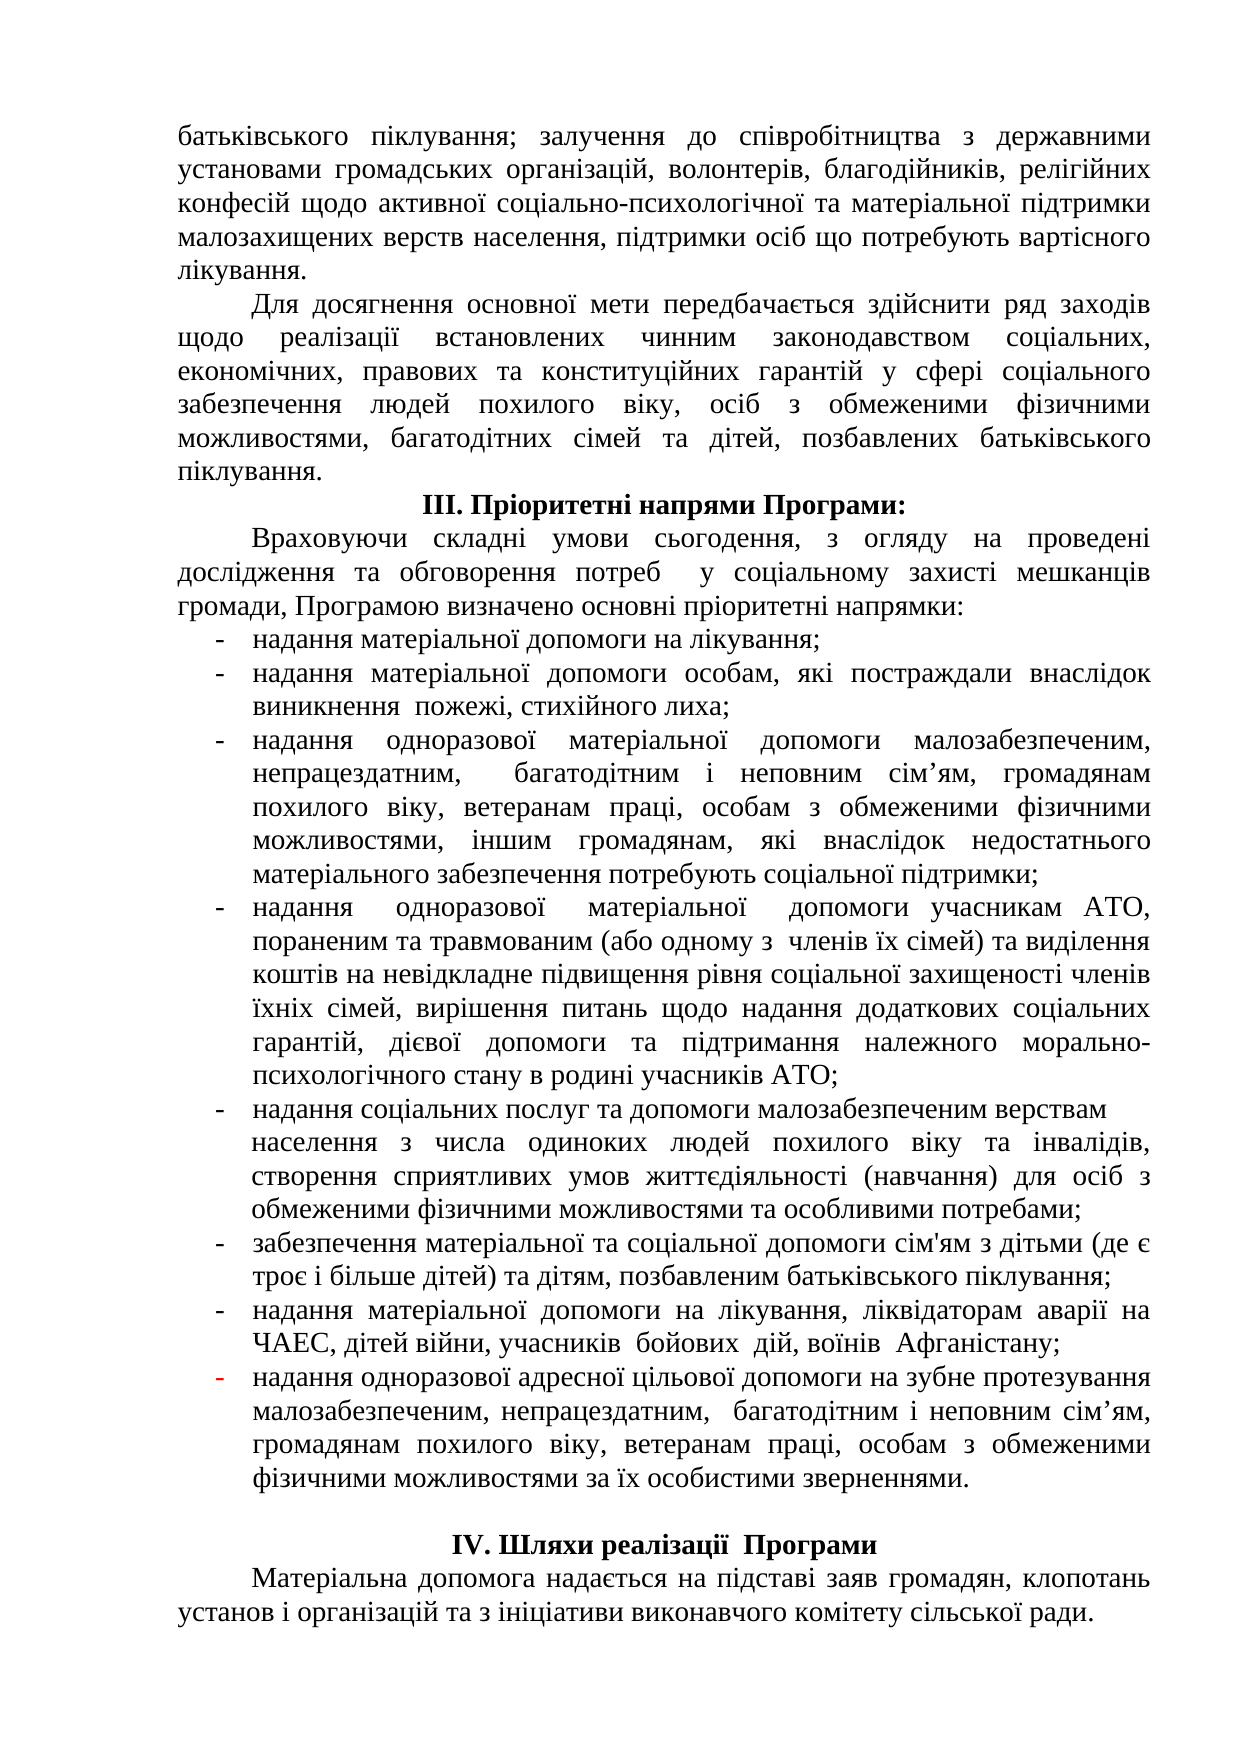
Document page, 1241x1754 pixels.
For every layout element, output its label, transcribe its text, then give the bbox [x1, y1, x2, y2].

text ІІІ. Пріоритетні напрями Програми: [177, 487, 1152, 521]
list надання одноразової матеріальної допомоги малозабезпеченим, непрацездатним, багатодітним і неповним сім’ям, громадянам похилого віку, ветеранам праці, особам з обмеженими фізичними можливостями, іншим громадянам, які внаслідок недостатнього матеріального забезпечення потребують соціальної підтримки; [215, 722, 1152, 889]
text населення з числа одиноких людей похилого віку та інвалідів, створення сприятливих умов життєдіяльності (навчання) для осіб з обмеженими фізичними можливостями та особливими потребами; [251, 1124, 1152, 1225]
text Матеріальна допомога надається на підставі заяв громадян, клопотань установ і організацій та з ініціативи виконавчого комітету сільської ради. [177, 1560, 1152, 1627]
text ІV. Шляхи реалізації Програми [177, 1527, 1152, 1560]
list надання матеріальної допомоги на лікування, ліквідаторам аварії на ЧАЕС, дітей війни, учасників бойових дій, воїнів Афганістану; [215, 1292, 1152, 1359]
list надання матеріальної допомоги на лікування; [215, 621, 1152, 655]
list надання одноразової матеріальної допомоги учасникам АТО, пораненим та травмованим (або одному з членів їх сімей) та виділення коштів на невідкладне підвищення рівня соціальної захищеності членів їхніх сімей, вирішення питань щодо надання додаткових соціальних гарантій, дієвої допомоги та підтримання належного морально-психологічного стану в родині учасників АТО; [215, 889, 1152, 1091]
text Для досягнення основної мети передбачається здійснити ряд заходів щодо реалізації встановлених чинним законодавством соціальних, економічних, правових та конституційних гарантій у сфері соціального забезпечення людей похилого віку, осіб з обмеженими фізичними можливостями, багатодітних сімей та дітей, позбавлених батьківського піклування. [177, 286, 1152, 487]
list надання матеріальної допомоги особам, які постраждали внаслідок виникнення пожежі, стихійного лиха; [215, 655, 1152, 722]
list надання одноразової адресної цільової допомоги на зубне протезування малозабезпеченим, непрацездатним, багатодітним і неповним сім’ям, громадянам похилого віку, ветеранам праці, особам з обмеженими фізичними можливостями за їх особистими зверненнями. [215, 1359, 1152, 1493]
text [177, 118, 1152, 286]
list надання соціальних послуг та допомоги малозабезпеченим верствам [215, 1091, 1152, 1124]
list забезпечення матеріальної та соціальної допомоги сім'ям з дітьми (де є троє і більше дітей) та дітям, позбавленим батьківського піклування; [215, 1225, 1152, 1292]
text Враховуючи складні умови сьогодення, з огляду на проведені дослідження та обговорення потреб у соціальному захисті мешканців громади, Програмою визначено основні пріоритетні напрямки: [177, 521, 1152, 621]
